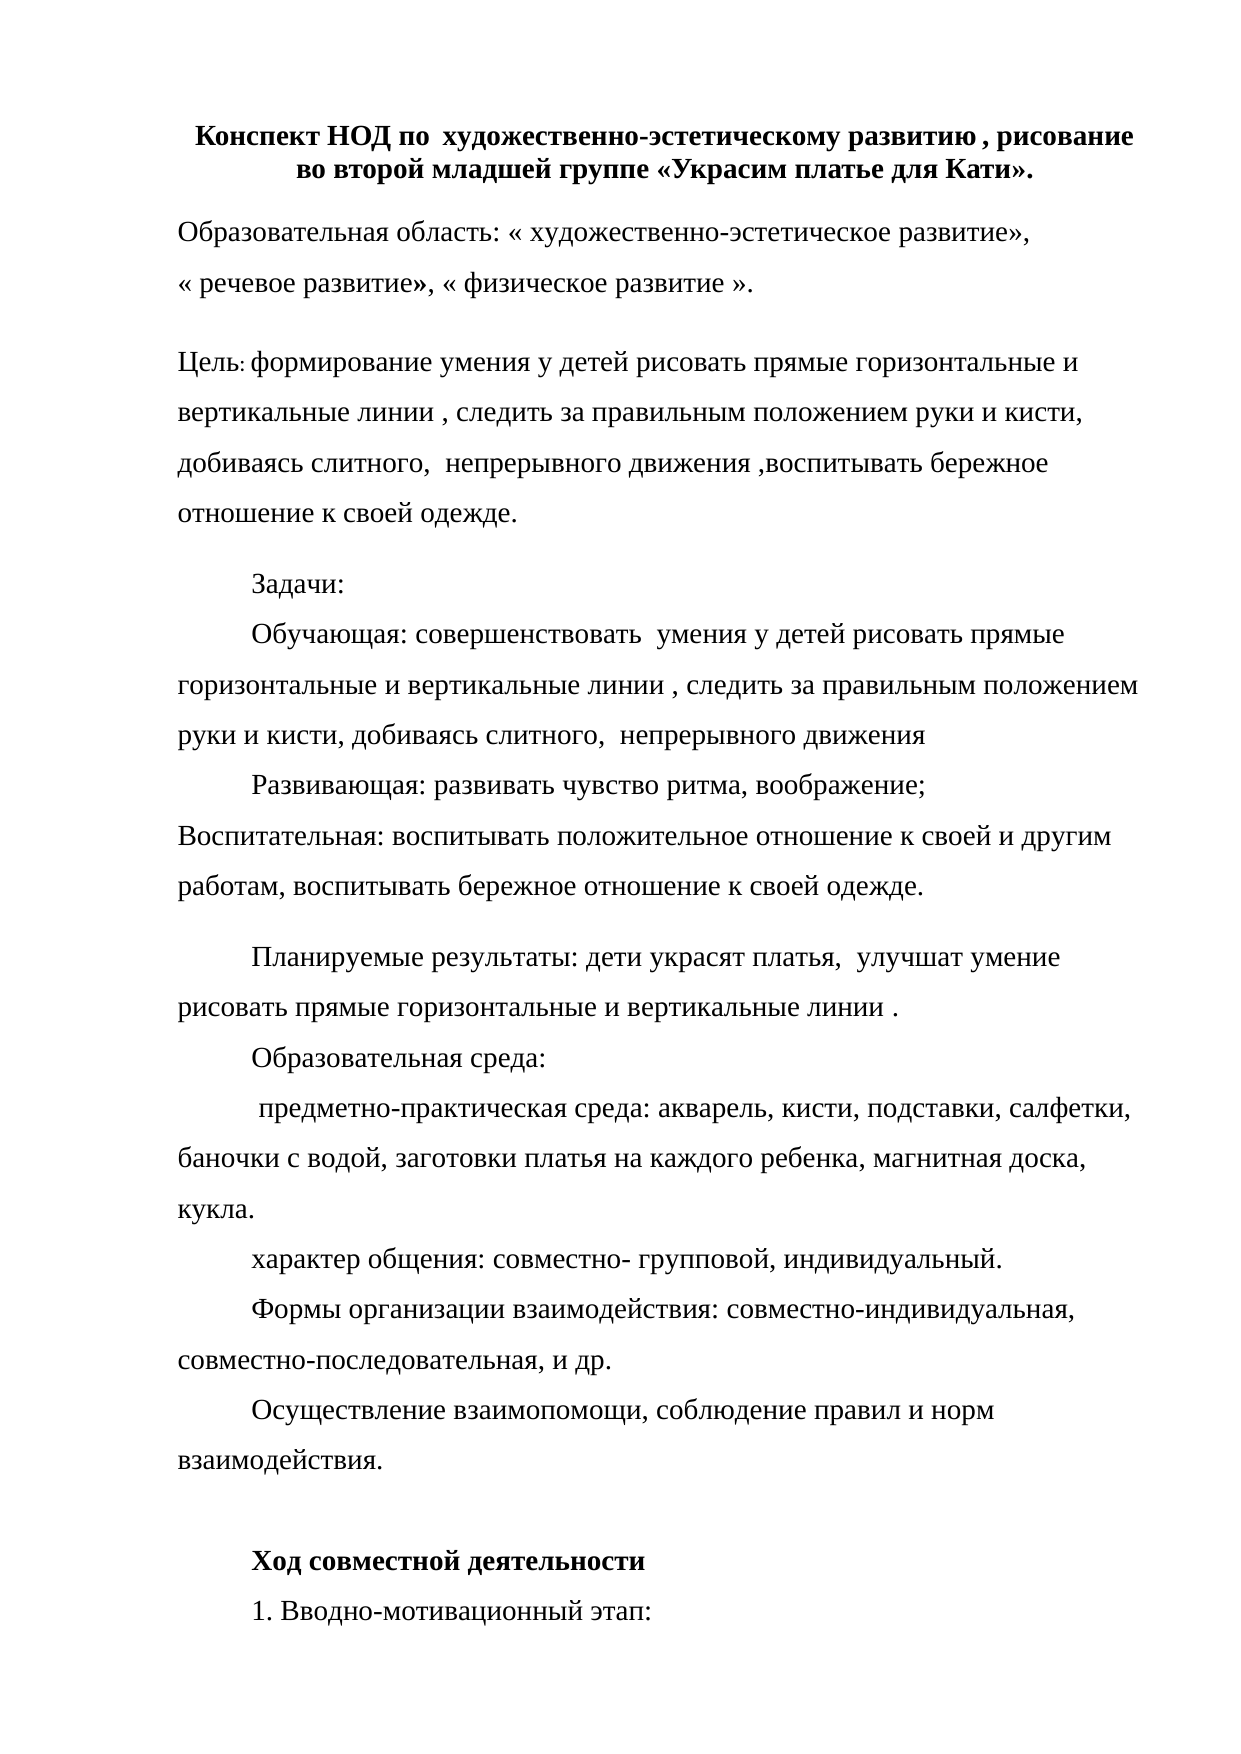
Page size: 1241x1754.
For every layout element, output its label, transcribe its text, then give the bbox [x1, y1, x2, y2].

list Образовательная среда: [177, 1040, 1152, 1073]
list предметно-практическая среда: акварель, кисти, подставки, салфетки, баночки с водой, заготовки платья на каждого ребенка, магнитная доска, кукла. [177, 1090, 1152, 1224]
text Образовательная область: « художественно-эстетическое развитие», « речевое развитие», « физическое развитие ». [177, 214, 1152, 298]
list Планируемые результаты: дети украсят платья, улучшат умение рисовать прямые горизонтальные и вертикальные линии . [177, 939, 1152, 1023]
list Ход совместной деятельности [177, 1543, 1152, 1577]
text Конспект НОД по художественно-эстетическому развитию , рисование во второй младшей группе «Украсим платье для Кати». [177, 118, 1152, 185]
text Цель: формирование умения у детей рисовать прямые горизонтальные и вертикальные линии , следить за правильным положением руки и кисти, добиваясь слитного, непрерывного движения ,воспитывать бережное отношение к своей одежде. [177, 344, 1152, 529]
list Формы организации взаимодействия: совместно-индивидуальная, совместно-последовательная, и др. [177, 1291, 1152, 1375]
list Развивающая: развивать чувство ритма, воображение; [177, 767, 1152, 801]
text Воспитательная: воспитывать положительное отношение к своей и другим работам, воспитывать бережное отношение к своей одежде. [177, 818, 1152, 902]
list характер общения: совместно- групповой, индивидуальный. [177, 1241, 1152, 1275]
list 1. Вводно-мотивационный этап: [177, 1593, 1152, 1627]
list Задачи: Обучающая: совершенствовать умения у детей рисовать прямые горизонтальные и вертикальные линии , следить за правильным положением руки и кисти, добиваясь слитного, непрерывного движения [177, 566, 1152, 751]
list Осуществление взаимопомощи, соблюдение правил и норм взаимодействия. [177, 1392, 1152, 1476]
